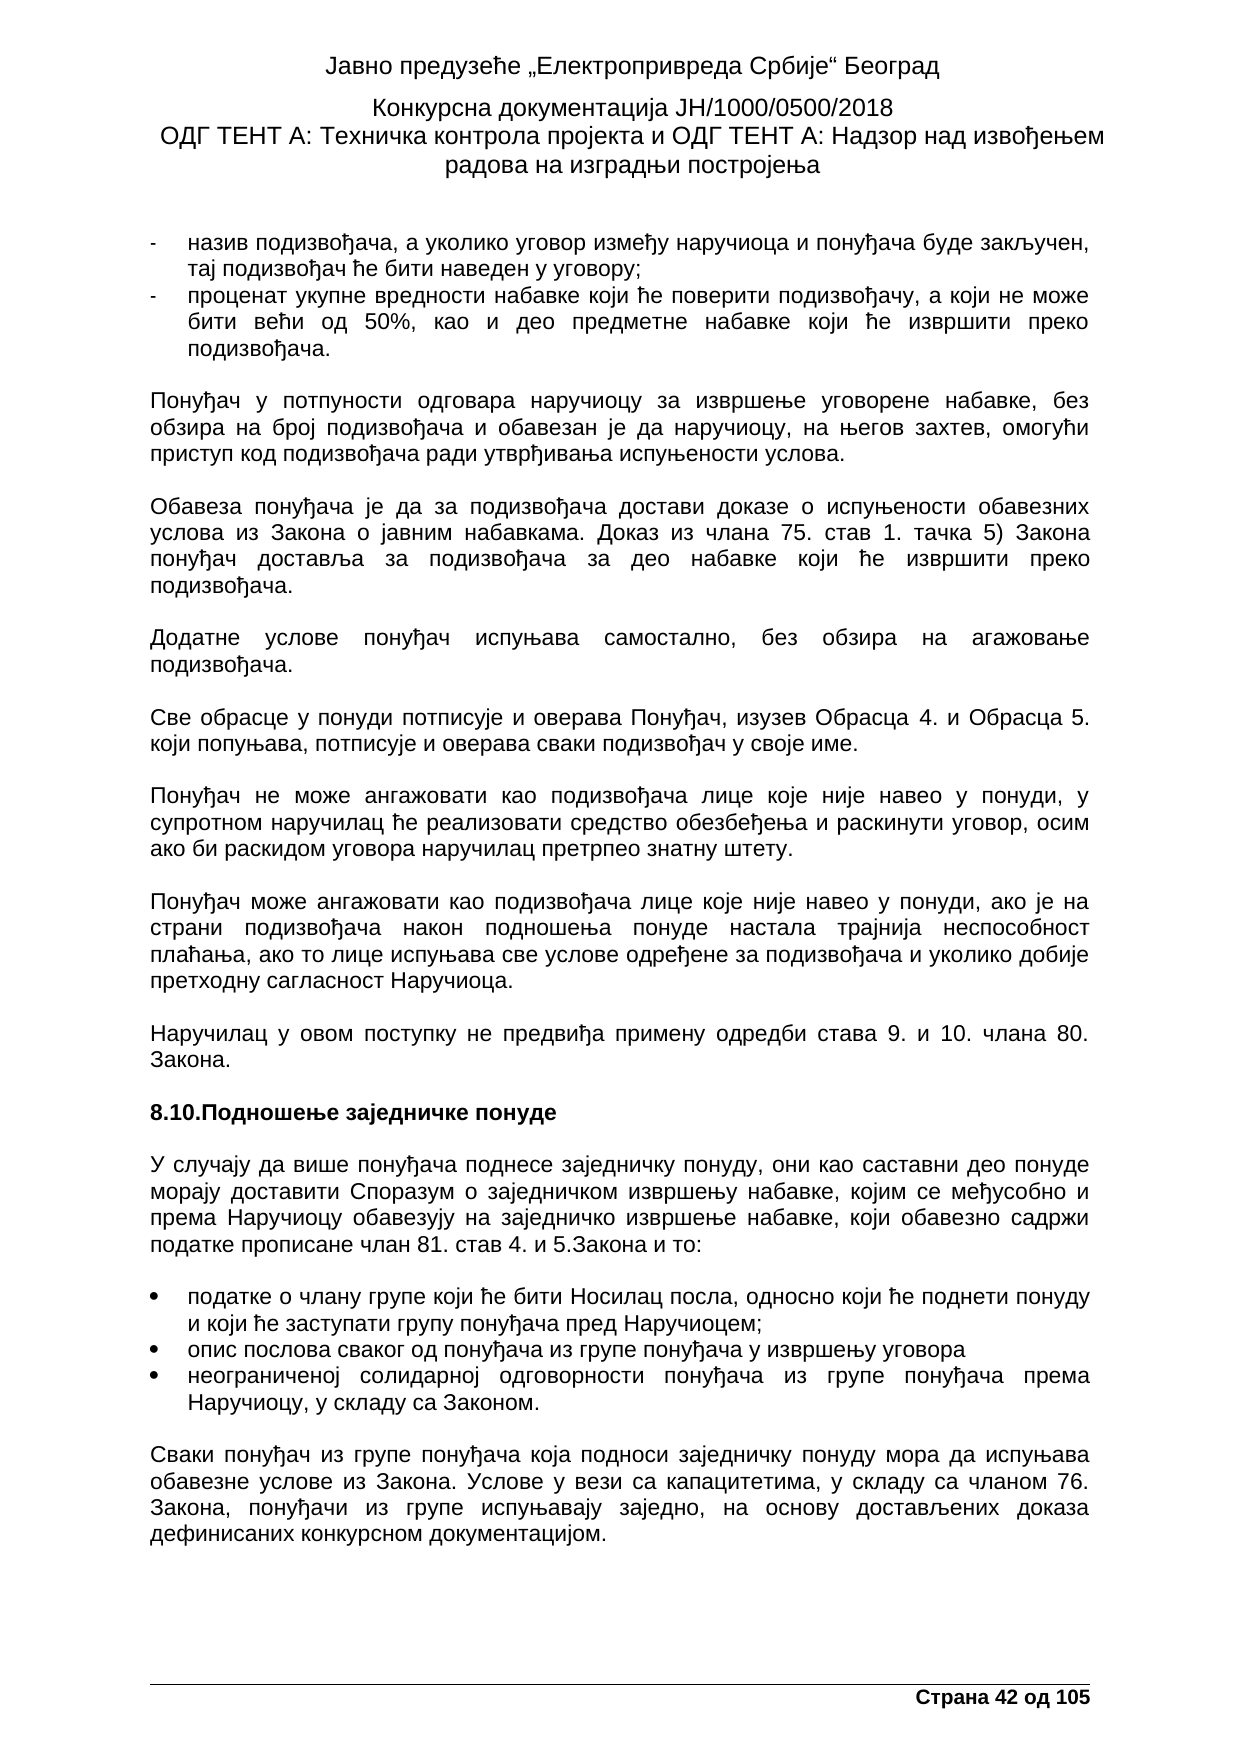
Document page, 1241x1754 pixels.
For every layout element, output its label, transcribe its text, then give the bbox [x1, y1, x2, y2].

list проценат укупне вредности набавке који ће поверити подизвођачу, а који не може бити већи од 50%, као и део предметне набавке који ће извршити преко подизвођача. [150, 282, 1090, 361]
text У случају да више понуђача поднесе заједничку понуду, они као саставни део понуде морају доставити Споразум о заједничком извршењу набавке, којим се међусобно и према Наручиоцу обавезују на заједничко извршење набавке, који обавезно садржи податке прописане члан 81. став 4. и 5.Закона и то: [150, 1151, 1090, 1257]
text Обавеза понуђача је да за подизвођача достави доказе о испуњености обавезних услова из Закона о јавним набавкама. Доказ из члана 75. став 1. тачка 5) Закона понуђач доставља за подизвођача за део набавке који ће извршити преко подизвођача. [150, 493, 1090, 598]
text Понуђач у потпуности одговара наручиоцу за извршење уговорене набавке, без обзира на број подизвођача и обавезан је да наручиоцу, на његов захтев, омогући приступ код подизвођача ради утврђивања испуњености услова. [150, 387, 1090, 466]
text 8.10.Подношење заједничке понуде [150, 1099, 1090, 1125]
text опис послова сваког од понуђача из групе понуђача у извршењу уговора [150, 1336, 1090, 1362]
text Сваки понуђач из групе понуђача која подноси заједничку понуду мора да испуњава обавезне услове из Закона. Услове у вези са капацитетима, у складу са чланом 76. Закона, понуђачи из групе испуњавају заједно, на основу достављених доказа дефинисаних конкурсном документацијом. [150, 1441, 1090, 1547]
list назив подизвођача, а уколико уговор између наручиоца и понуђача буде закључен, тај подизвођач ће бити наведен у уговору; [150, 229, 1090, 282]
text податке о члану групе који ће бити Носилац посла, односно који ће поднети понуду и који ће заступати групу понуђача пред Наручиоцем; [150, 1283, 1090, 1336]
text Понуђач може ангажовати као подизвођача лице које није навео у понуди, ако је на страни подизвођача након подношења понуде настала трајнија неспособност плаћања, ако то лице испуњава све услове одређене за подизвођача и уколико добије претходну сагласност Наручиоца. [150, 888, 1090, 993]
text Понуђач не може ангажовати као подизвођача лице које није навео у понуди, у супротном наручилац ће реализовати средство обезбеђења и раскинути уговор, осим ако би раскидом уговора наручилац претрпео знатну штету. [150, 782, 1090, 862]
text Наручилац у овом поступку не предвиђа примену одредби става 9. и 10. члана 80. Закона. [150, 1020, 1090, 1072]
text Додатне услове понуђач испуњава самостално, без обзира на агажовање подизвођача. [150, 624, 1090, 677]
text Све обрасце у понуди потписује и оверава Понуђач, изузев Обрасца 4. и Обрасца 5. који попуњава, потписује и оверава сваки подизвођач у своје име. [150, 703, 1090, 756]
text неограниченој солидарној одговорности понуђача из групе понуђача према Наручиоцу, у склaду са Законом. [150, 1362, 1090, 1415]
